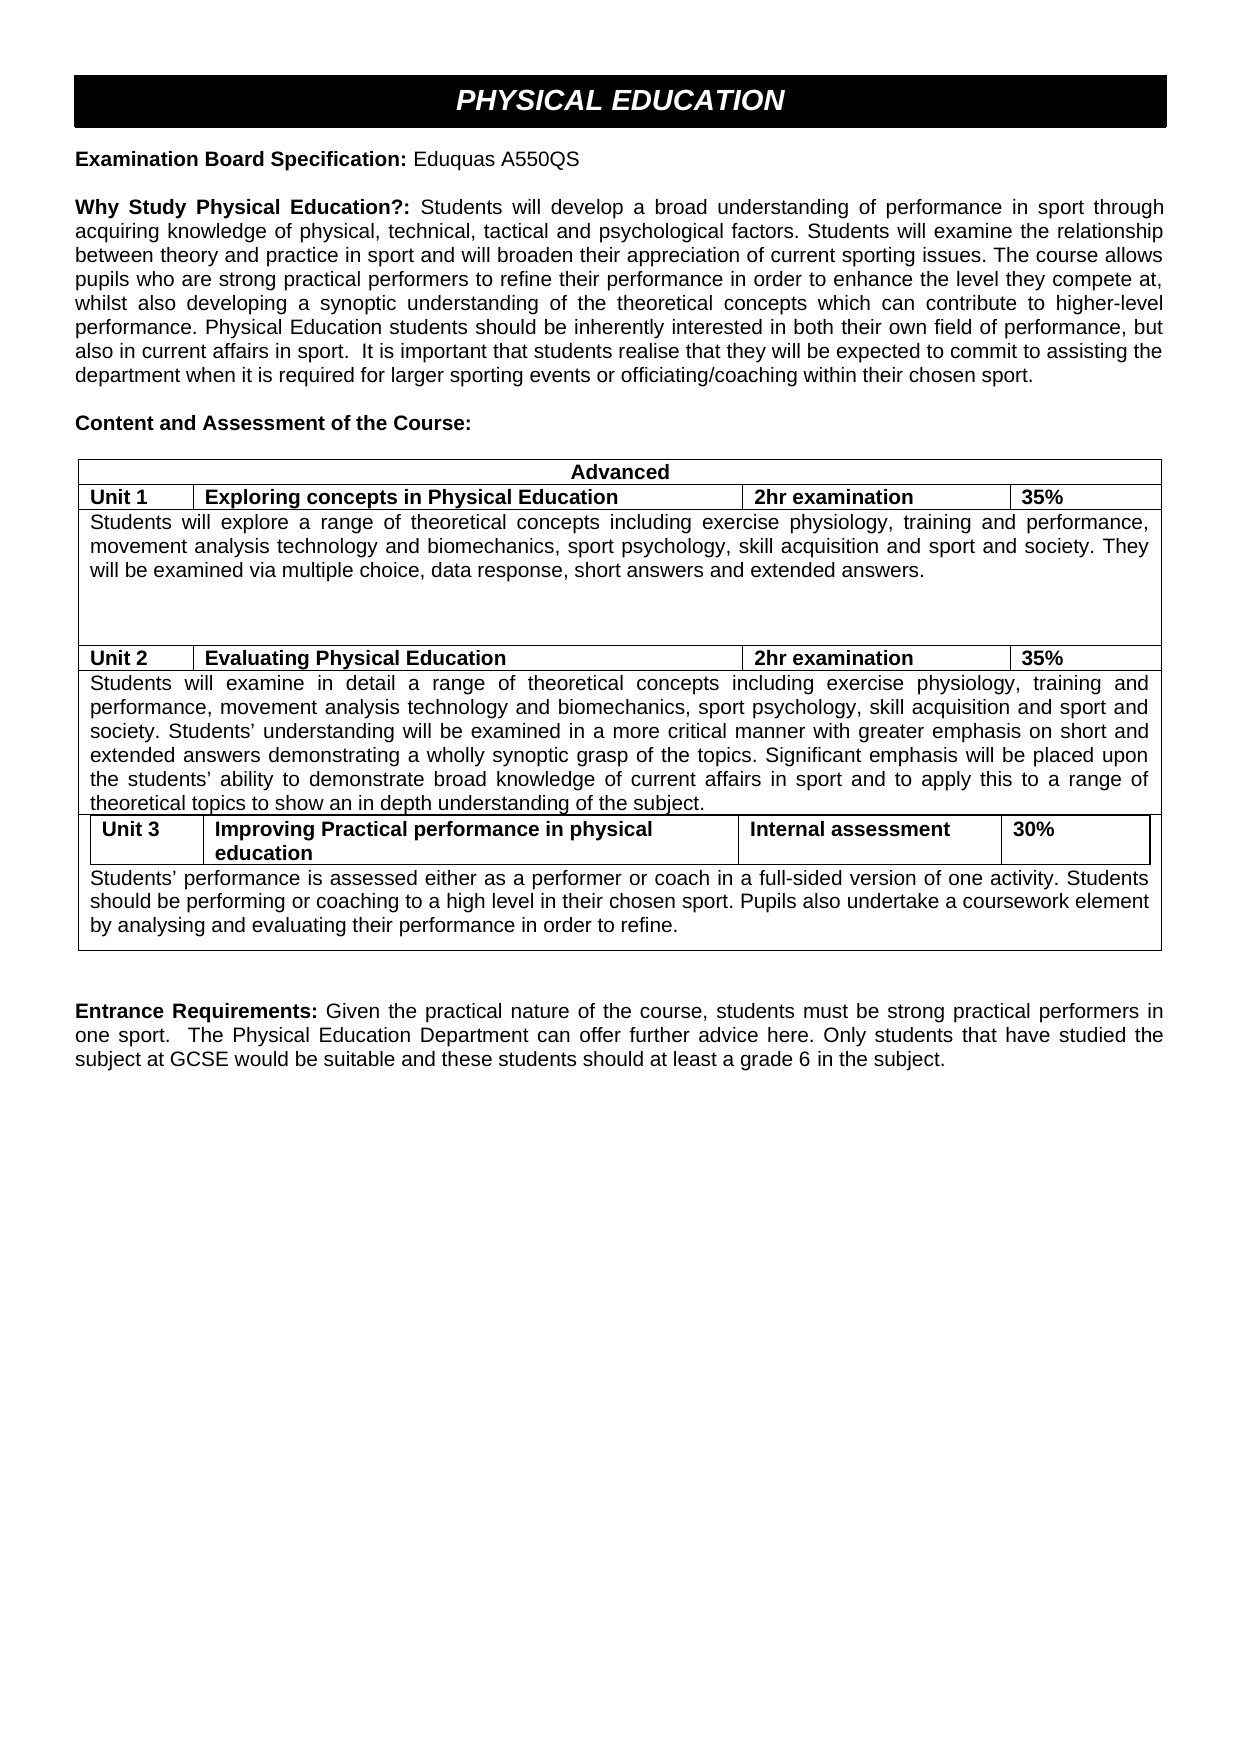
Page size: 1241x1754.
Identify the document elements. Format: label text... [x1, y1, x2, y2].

text Why Study Physical Education?: Students will develop a broad understanding of performance in sport through acquiring knowledge of physical, technical, tactical and psychological factors. Students will examine the relationship between theory and practice in sport and will broaden their appreciation of current sporting issues. The course allows pupils who are strong practical performers to refine their performance in order to enhance the level they compete at, whilst also developing a synoptic understanding of the theoretical concepts which can contribute to higher-level performance. Physical Education students should be inherently interested in both their own field of performance, but also in current affairs in sport. It is important that students realise that they will be expected to commit to assisting the department when it is required for larger sporting events or officiating/coaching within their chosen sport. [75, 195, 1165, 387]
table_cell Students will examine in detail a range of theoretical concepts including exercise physiology, training and performance, movement analysis technology and biomechanics, sport psychology, skill acquisition and sport and society. Students’ understanding will be examined in a more critical manner with greater emphasis on short and extended answers demonstrating a wholly synoptic grasp of the topics. Significant emphasis will be placed upon the students’ ability to demonstrate broad knowledge of current affairs in sport and to apply this to a range of theoretical topics to show an in depth understanding of the subject. [79, 671, 1161, 814]
text Content and Assessment of the Course: [75, 411, 1165, 435]
table_cell Students’ performance is assessed either as a performer or coach in a full-sided version of one activity. Students should be performing or coaching to a high level in their chosen sport. Pupils also undertake a coursework element by analysing and evaluating their performance in order to refine. [79, 815, 1161, 950]
text Examination Board Specification: Eduquas A550QS [75, 147, 1165, 171]
table_cell Unit 1 [79, 485, 193, 509]
table_cell Students will explore a range of theoretical concepts including exercise physiology, training and performance, movement analysis technology and biomechanics, sport psychology, skill acquisition and sport and society. They will be examined via multiple choice, data response, short answers and extended answers. [79, 510, 1161, 644]
table_cell Evaluating Physical Education [194, 646, 742, 669]
table_cell 2hr examination [743, 485, 1010, 509]
table_cell 35% [1011, 485, 1161, 509]
table_cell 35% [1011, 646, 1161, 669]
table_cell Exploring concepts in Physical Education [194, 485, 742, 509]
table_cell Unit 2 [79, 646, 193, 669]
table_cell 2hr examination [743, 646, 1010, 669]
text Entrance Requirements: Given the practical nature of the course, students must be strong practical performers in one sport. The Physical Education Department can offer further advice here. Only students that have studied the subject at GCSE would be suitable and these students should at least a grade 6 in the subject. [75, 999, 1165, 1071]
table_header Advanced [79, 460, 1161, 484]
